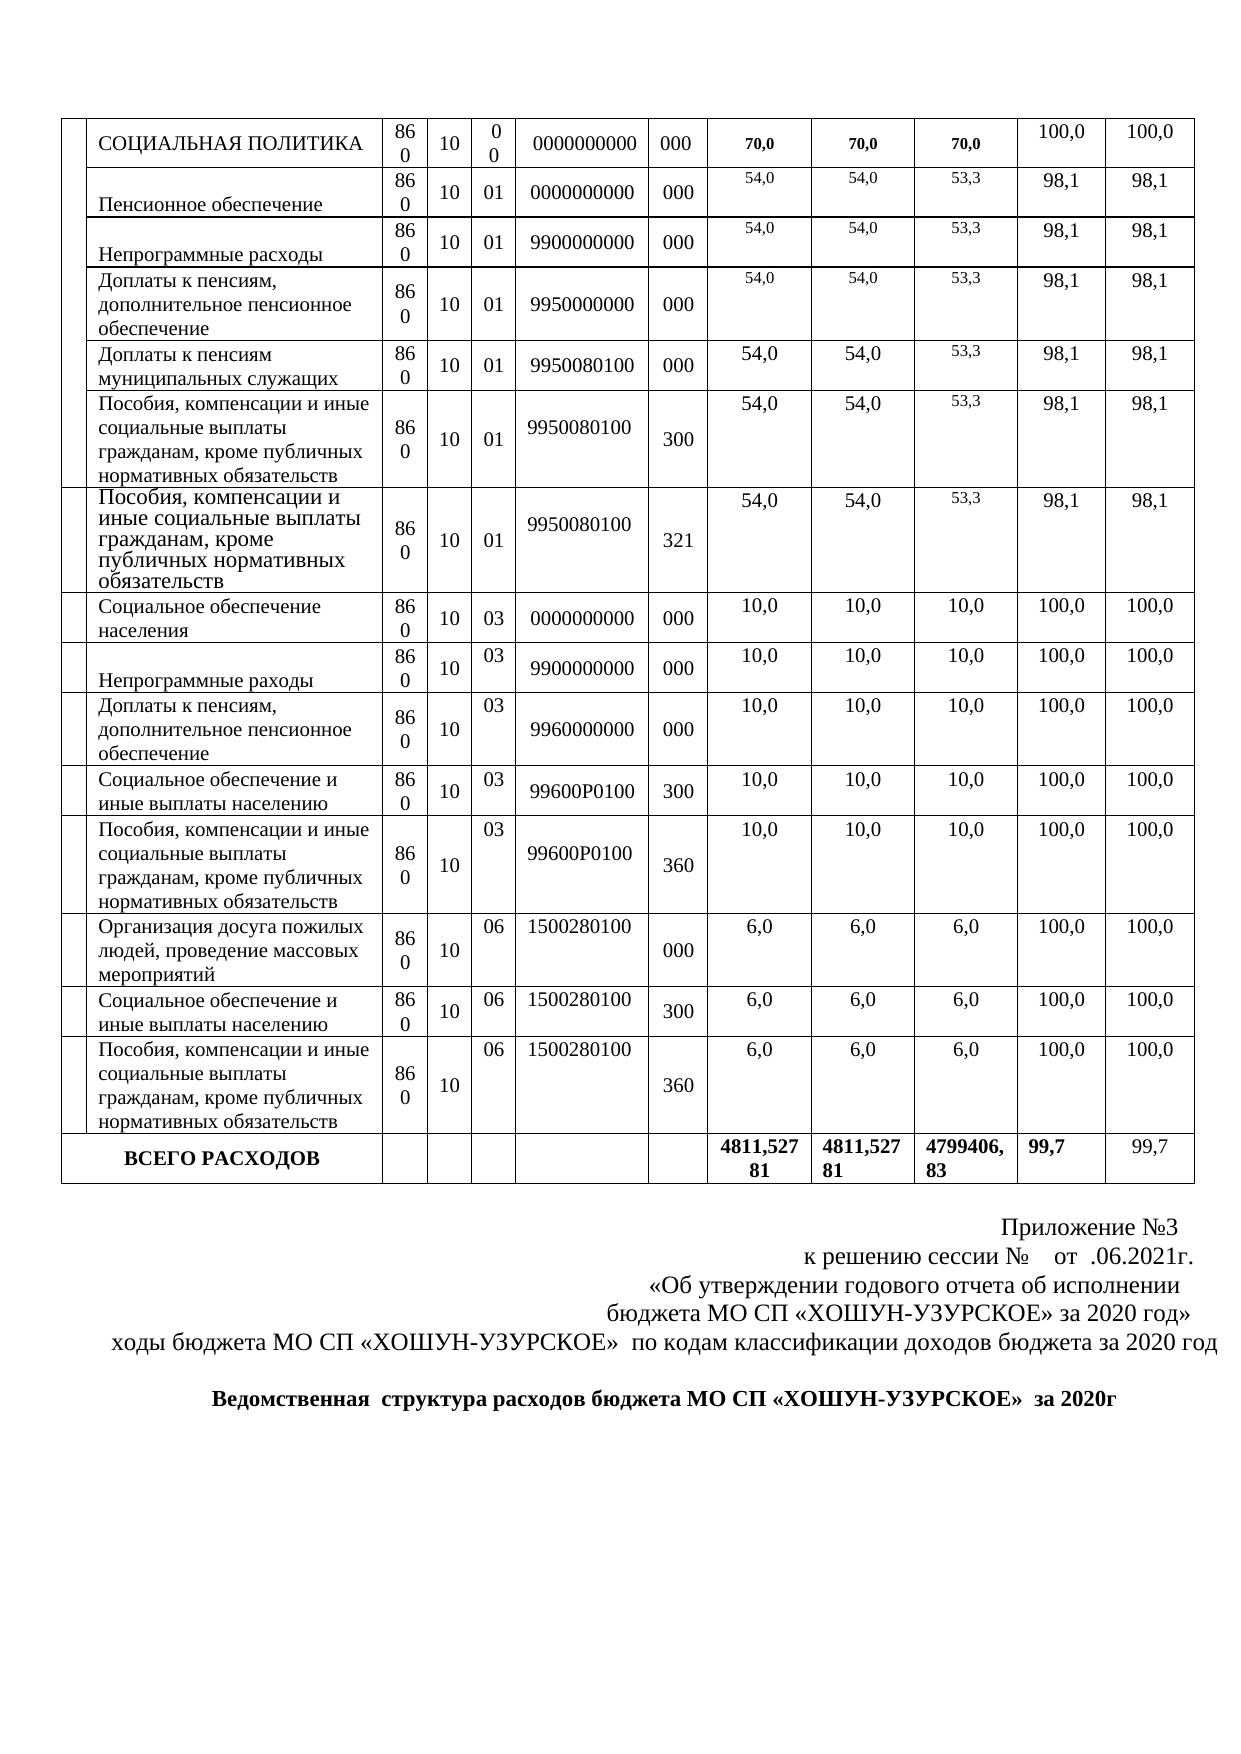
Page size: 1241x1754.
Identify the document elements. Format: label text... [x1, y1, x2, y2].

table_cell 100,0 [1106, 766, 1194, 815]
table_cell [383, 1134, 427, 1182]
table_cell 0000000000 [516, 593, 648, 642]
table_cell 300 [649, 987, 707, 1036]
table_cell 100,0 [1018, 1037, 1105, 1133]
table_cell 000 [649, 119, 707, 167]
table_cell 01 [472, 168, 515, 216]
table_cell 98,1 [1018, 218, 1105, 266]
table_cell 0000000000 [516, 168, 648, 216]
table_cell 10 [428, 914, 471, 986]
table_cell 54,0 [708, 488, 811, 592]
table_cell 10,0 [915, 643, 1017, 692]
table_cell 100,0 [1018, 643, 1105, 692]
table_cell 10 [428, 643, 471, 692]
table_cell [57, 1241, 1240, 1612]
table_cell 100,0 [1018, 593, 1105, 642]
table_cell [649, 1134, 707, 1182]
table_cell ВСЕГО РАСХОДОВ [62, 1134, 382, 1182]
table_cell 10,0 [812, 643, 914, 692]
table_cell Пособия, компенсации и иные социальные выплаты гражданам, кроме публичных нормативных обязательств [87, 488, 382, 592]
table_cell 6,0 [812, 914, 914, 986]
table_cell 6,0 [915, 987, 1017, 1036]
table_cell 98,1 [1106, 168, 1194, 216]
table_cell 000 [649, 268, 707, 340]
table_cell 53,3 [915, 218, 1017, 266]
table_cell 70,0 [915, 119, 1017, 167]
table_cell 06 [472, 987, 515, 1036]
table_cell Социальное обеспечение населения [87, 593, 382, 642]
table_cell Пособия, компенсации и иные социальные выплаты гражданам, кроме публичных нормативных обязательств [87, 1037, 382, 1133]
table_cell 10 [428, 488, 471, 592]
table_cell 100,0 [1018, 816, 1105, 913]
table_cell 100,0 [1018, 693, 1105, 765]
table_cell 9960000000 [516, 693, 648, 765]
table_cell Доплаты к пенсиям муниципальных служащих [87, 341, 382, 390]
table_cell 98,1 [1106, 341, 1194, 390]
table_cell 6,0 [708, 1037, 811, 1133]
table_cell 10,0 [812, 766, 914, 815]
table_cell [62, 987, 86, 1036]
table_cell 860 [383, 816, 427, 913]
table_cell 10,0 [812, 693, 914, 765]
table_cell 98,1 [1106, 391, 1194, 487]
table_cell 10 [428, 766, 471, 815]
table_cell 6,0 [812, 1037, 914, 1133]
table_cell 54,0 [708, 391, 811, 487]
table_cell 100,0 [1106, 987, 1194, 1036]
table_cell 10,0 [915, 593, 1017, 642]
table_cell 99600Р0100 [516, 766, 648, 815]
table_cell 10,0 [915, 693, 1017, 765]
table_cell 10,0 [812, 593, 914, 642]
table_cell 860 [383, 914, 427, 986]
table_cell [62, 593, 86, 642]
table_cell 98,1 [1018, 391, 1105, 487]
table_cell 860 [383, 218, 427, 266]
table_cell Организация досуга пожилых людей, проведение массовых мероприятий [87, 914, 382, 986]
table_cell 860 [383, 643, 427, 692]
table_cell 000 [649, 218, 707, 266]
table_cell 03 [472, 593, 515, 642]
table_cell 54,0 [708, 168, 811, 216]
table_cell 03 [472, 816, 515, 913]
table_cell 06 [472, 1037, 515, 1133]
table_cell 54,0 [812, 218, 914, 266]
table_cell 860 [383, 693, 427, 765]
table_cell 000 [649, 341, 707, 390]
table_cell 98,1 [1106, 488, 1194, 592]
table_cell 53,3 [915, 268, 1017, 340]
table_cell 10 [428, 119, 471, 167]
table_cell 54,0 [708, 218, 811, 266]
table_cell 9950080100 [516, 341, 648, 390]
table_cell 10,0 [708, 816, 811, 913]
table_cell 53,3 [915, 391, 1017, 487]
table_cell 860 [383, 488, 427, 592]
table_cell 100,0 [1106, 914, 1194, 986]
table_cell 9950000000 [516, 268, 648, 340]
table_cell Социальное обеспечение и иные выплаты населению [87, 766, 382, 815]
table_cell 53,3 [915, 168, 1017, 216]
table_cell Социальное обеспечение и иные выплаты населению [87, 987, 382, 1036]
table_cell 1500280100 [516, 987, 648, 1036]
table_cell Пособия, компенсации и иные социальные выплаты гражданам, кроме публичных нормативных обязательств [87, 391, 382, 487]
table_cell 6,0 [812, 987, 914, 1036]
table_cell [516, 1134, 648, 1182]
table_cell 9950080100 [516, 488, 648, 592]
table_cell 000 [649, 168, 707, 216]
table_cell 10 [428, 218, 471, 266]
table_cell 99,7 [1106, 1134, 1194, 1182]
table_cell 98,1 [1018, 488, 1105, 592]
table_cell [62, 693, 86, 765]
table_cell 000 [649, 643, 707, 692]
table_cell 54,0 [812, 268, 914, 340]
table_cell 10 [428, 168, 471, 216]
table_cell 300 [649, 391, 707, 487]
table_cell 10,0 [915, 766, 1017, 815]
table_cell 03 [472, 766, 515, 815]
table_cell 10 [428, 268, 471, 340]
table_cell 10 [428, 693, 471, 765]
table_cell 10 [428, 341, 471, 390]
table_cell 10,0 [708, 643, 811, 692]
table_cell 321 [649, 488, 707, 592]
table_cell 9950080100 [516, 391, 648, 487]
table_cell 860 [383, 268, 427, 340]
table_cell 99600Р0100 [516, 816, 648, 913]
table_cell 860 [383, 766, 427, 815]
table_cell 54,0 [812, 488, 914, 592]
table_cell 53,3 [915, 488, 1017, 592]
table_cell Пособия, компенсации и иные социальные выплаты гражданам, кроме публичных нормативных обязательств [87, 816, 382, 913]
table_cell 000 [649, 914, 707, 986]
table_cell 100,0 [1018, 987, 1105, 1036]
table_cell 54,0 [812, 391, 914, 487]
table_cell 9900000000 [516, 218, 648, 266]
table_cell 6,0 [708, 987, 811, 1036]
table_cell 6,0 [915, 914, 1017, 986]
table_cell СОЦИАЛЬНАЯ ПОЛИТИКА [87, 119, 382, 167]
table_cell 100,0 [1106, 593, 1194, 642]
table_cell 10,0 [812, 816, 914, 913]
table_cell 54,0 [708, 341, 811, 390]
table_cell [62, 488, 86, 592]
table_cell 860 [383, 593, 427, 642]
table_cell 4811,52781 [812, 1134, 914, 1182]
table_cell 860 [383, 341, 427, 390]
table_cell 000 [649, 693, 707, 765]
table_cell 360 [649, 816, 707, 913]
table_cell Доплаты к пенсиям, дополнительное пенсионное обеспечение [87, 268, 382, 340]
table_cell 860 [383, 391, 427, 487]
table_cell Доплаты к пенсиям, дополнительное пенсионное обеспечение [87, 693, 382, 765]
table_header Приложение №3 [57, 1212, 1240, 1241]
table_cell 300 [649, 766, 707, 815]
table_cell 98,1 [1106, 268, 1194, 340]
table_cell 54,0 [812, 168, 914, 216]
table_cell 6,0 [708, 914, 811, 986]
table_cell 100,0 [1018, 119, 1105, 167]
table_cell 100,0 [1106, 1037, 1194, 1133]
table_cell 860 [383, 1037, 427, 1133]
table_cell 03 [472, 643, 515, 692]
table_cell 10 [428, 816, 471, 913]
table_cell 1500280100 [516, 1037, 648, 1133]
table_cell [428, 1134, 471, 1182]
table_cell 860 [383, 987, 427, 1036]
table_cell 4799406,83 [915, 1134, 1017, 1182]
table_cell 100,0 [1106, 816, 1194, 913]
table_cell 0000000000 [516, 119, 648, 167]
table_cell 54,0 [812, 341, 914, 390]
table_cell 100,0 [1106, 643, 1194, 692]
table_cell 10,0 [708, 766, 811, 815]
table_cell [62, 766, 86, 815]
table_cell 00 [472, 119, 515, 167]
table_cell 01 [472, 391, 515, 487]
table_cell 99,7 [1018, 1134, 1105, 1182]
table_cell 100,0 [1106, 693, 1194, 765]
table_cell 100,0 [1018, 766, 1105, 815]
table_cell 01 [472, 341, 515, 390]
table_cell 98,1 [1018, 168, 1105, 216]
table_cell 9900000000 [516, 643, 648, 692]
table_cell [62, 1037, 86, 1133]
table_cell 100,0 [1018, 914, 1105, 986]
table_cell 01 [472, 218, 515, 266]
table_cell [472, 1134, 515, 1182]
table_cell 10 [428, 593, 471, 642]
table_cell [62, 914, 86, 986]
table_cell 10 [428, 1037, 471, 1133]
table_cell Пенсионное обеспечение [87, 168, 382, 216]
table_cell 860 [383, 168, 427, 216]
table_cell 10,0 [708, 593, 811, 642]
table_cell [62, 816, 86, 913]
table_cell 06 [472, 914, 515, 986]
table_cell 6,0 [915, 1037, 1017, 1133]
table_cell Непрограммные расходы [87, 218, 382, 266]
table_cell 360 [649, 1037, 707, 1133]
table_cell 100,0 [1106, 119, 1194, 167]
table_cell Непрограммные раходы [87, 643, 382, 692]
table_cell 54,0 [708, 268, 811, 340]
table_cell 10 [428, 987, 471, 1036]
table_cell 10,0 [915, 816, 1017, 913]
table_cell 4811,52781 [708, 1134, 811, 1182]
table_cell 10,0 [708, 693, 811, 765]
table_cell 03 [472, 693, 515, 765]
table_cell 53,3 [915, 341, 1017, 390]
table_cell 98,1 [1018, 268, 1105, 340]
table_cell 860 [383, 119, 427, 167]
table_cell 1500280100 [516, 914, 648, 986]
table_cell 01 [472, 488, 515, 592]
table_cell 70,0 [812, 119, 914, 167]
table_cell 70,0 [708, 119, 811, 167]
table_cell 98,1 [1018, 341, 1105, 390]
table_cell 10 [428, 391, 471, 487]
table_cell 98,1 [1106, 218, 1194, 266]
table_cell [62, 643, 86, 692]
table_cell 000 [649, 593, 707, 642]
table_cell 01 [472, 268, 515, 340]
